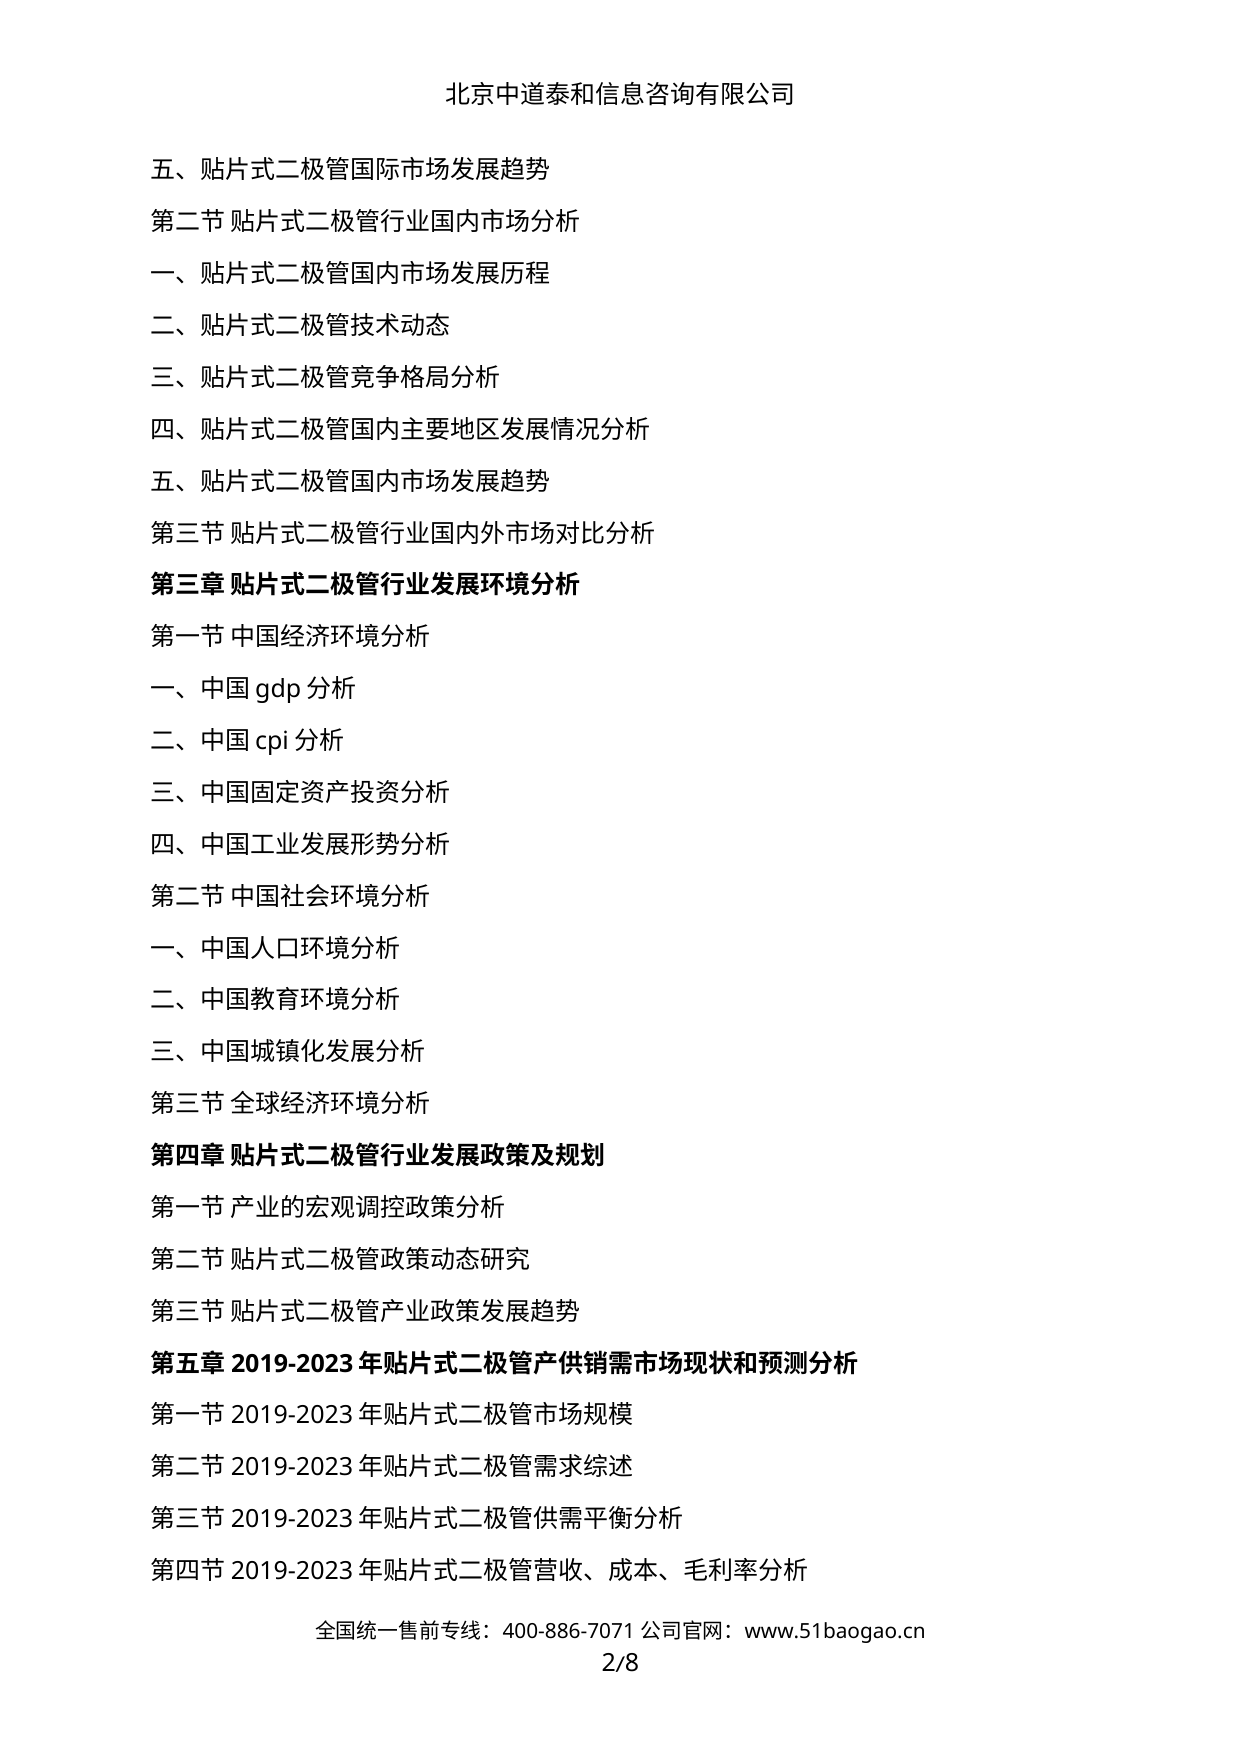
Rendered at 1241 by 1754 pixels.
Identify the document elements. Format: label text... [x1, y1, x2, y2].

text 三、中国固定资产投资分析 [150, 772, 1090, 809]
text 第二节 2019-2023年贴片式二极管需求综述 [150, 1447, 1090, 1483]
text 第三节 贴片式二极管产业政策发展趋势 [150, 1291, 1090, 1327]
text 第一节 产业的宏观调控政策分析 [150, 1187, 1090, 1224]
text 第一节 2019-2023年贴片式二极管市场规模 [150, 1395, 1090, 1431]
text 四、贴片式二极管国内主要地区发展情况分析 [150, 409, 1090, 446]
text 第二节 中国社会环境分析 [150, 876, 1090, 912]
text 五、贴片式二极管国际市场发展趋势 [150, 150, 1090, 186]
text 第四节 2019-2023年贴片式二极管营收、成本、毛利率分析 [150, 1551, 1090, 1587]
text 一、中国gdp分析 [150, 669, 1090, 705]
text 一、中国人口环境分析 [150, 928, 1090, 964]
text 第三章 贴片式二极管行业发展环境分析 [150, 565, 1090, 601]
text 第四章 贴片式二极管行业发展政策及规划 [150, 1136, 1090, 1172]
text 第三节 贴片式二极管行业国内外市场对比分析 [150, 513, 1090, 549]
text 四、中国工业发展形势分析 [150, 824, 1090, 861]
text 一、贴片式二极管国内市场发展历程 [150, 254, 1090, 290]
text 第一节 中国经济环境分析 [150, 617, 1090, 653]
text 第二节 贴片式二极管政策动态研究 [150, 1239, 1090, 1276]
text 二、贴片式二极管技术动态 [150, 306, 1090, 342]
text 第三节 2019-2023年贴片式二极管供需平衡分析 [150, 1499, 1090, 1535]
text 第二节 贴片式二极管行业国内市场分析 [150, 202, 1090, 238]
text 三、贴片式二极管竞争格局分析 [150, 357, 1090, 394]
text 第五章 2019-2023年贴片式二极管产供销需市场现状和预测分析 [150, 1343, 1090, 1379]
text 五、贴片式二极管国内市场发展趋势 [150, 461, 1090, 497]
text 二、中国cpi分析 [150, 721, 1090, 757]
text 三、中国城镇化发展分析 [150, 1032, 1090, 1068]
text 二、中国教育环境分析 [150, 980, 1090, 1016]
text 第三节 全球经济环境分析 [150, 1084, 1090, 1120]
